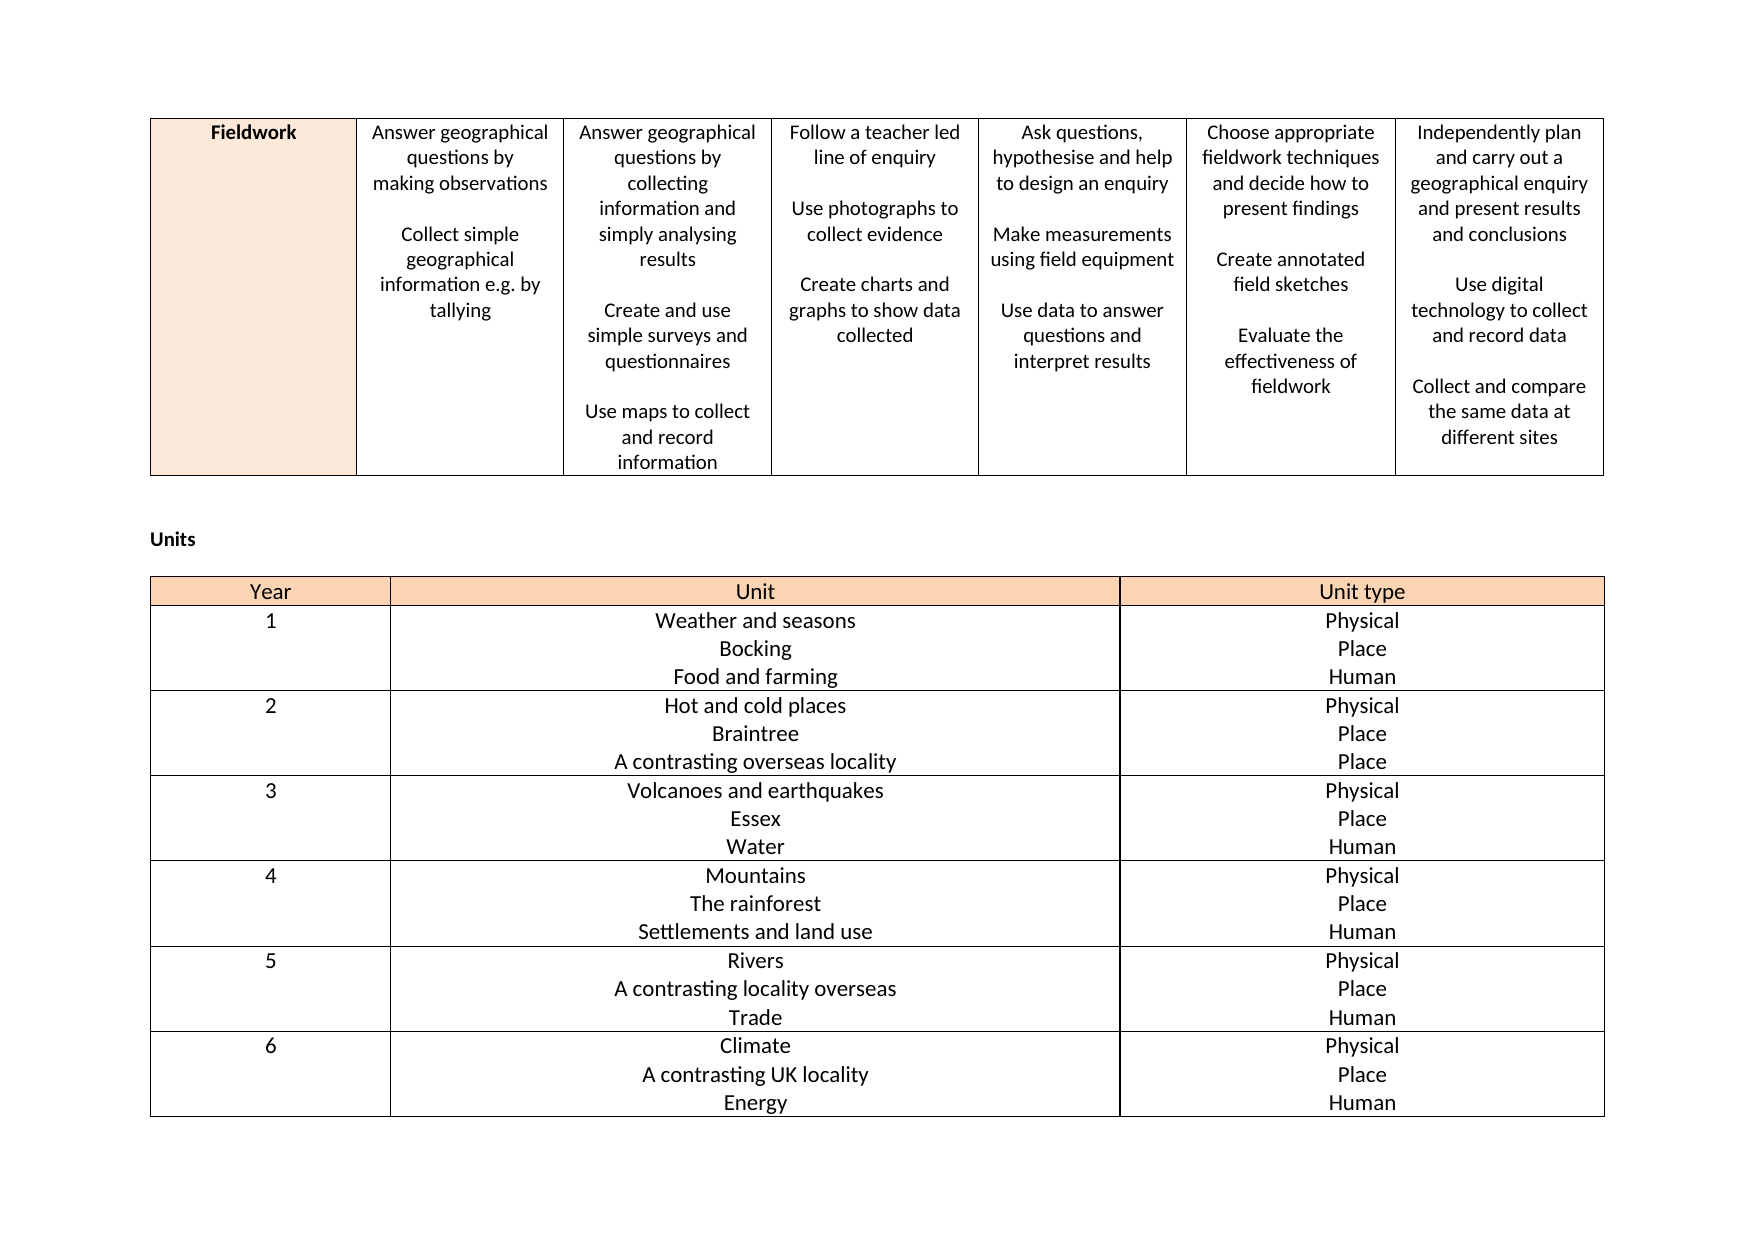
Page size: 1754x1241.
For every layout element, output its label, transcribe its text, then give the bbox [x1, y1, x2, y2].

table_cell Ask questions, hypothesise and help to design an enquiry Make measurements using field equipment Use data to answer questions and interpret results [979, 119, 1186, 475]
table_cell 3 [151, 776, 390, 860]
table_cell Answer geographical questions by collecting information and simply analysing results Create and use simple surveys and questionnaires Use maps to collect and record information [564, 119, 771, 475]
table_header Unit type [1121, 577, 1604, 605]
table_cell Fieldwork [151, 119, 356, 475]
table_cell 1 [151, 606, 390, 690]
table_cell 4 [151, 861, 390, 946]
table_cell Physical Place Human [1121, 776, 1604, 860]
table_cell Physical Place Human [1121, 606, 1604, 690]
table_cell 6 [151, 1032, 390, 1116]
table_cell Hot and cold places Braintree A contrasting overseas locality [391, 691, 1119, 775]
table_cell Independently plan and carry out a geographical enquiry and present results and conclusions Use digital technology to collect and record data Collect and compare the same data at different sites [1396, 119, 1603, 475]
table_cell Choose appropriate fieldwork techniques and decide how to present findings Create annotated field sketches Evaluate the effectiveness of fieldwork [1187, 119, 1395, 475]
table_cell Volcanoes and earthquakes Essex Water [391, 776, 1119, 860]
table_cell Rivers A contrasting locality overseas Trade [391, 947, 1119, 1031]
table_cell Follow a teacher led line of enquiry Use photographs to collect evidence Create charts and graphs to show data collected [772, 119, 978, 475]
table_cell Answer geographical questions by making observations Collect simple geographical information e.g. by tallying [357, 119, 563, 475]
table_cell Physical Place Human [1121, 1032, 1604, 1116]
table_cell Physical Place Human [1121, 861, 1604, 946]
table_cell Climate A contrasting UK locality Energy [391, 1032, 1119, 1116]
table_cell Mountains The rainforest Settlements and land use [391, 861, 1119, 946]
table_cell Weather and seasons Bocking Food and farming [391, 606, 1119, 690]
table_cell 2 [151, 691, 390, 775]
table_cell Physical Place Place [1121, 691, 1604, 775]
table_cell Physical Place Human [1121, 947, 1604, 1031]
text Units [150, 526, 1604, 551]
table_header Year [151, 577, 390, 605]
table_cell 5 [151, 947, 390, 1031]
table_header Unit [391, 577, 1119, 605]
